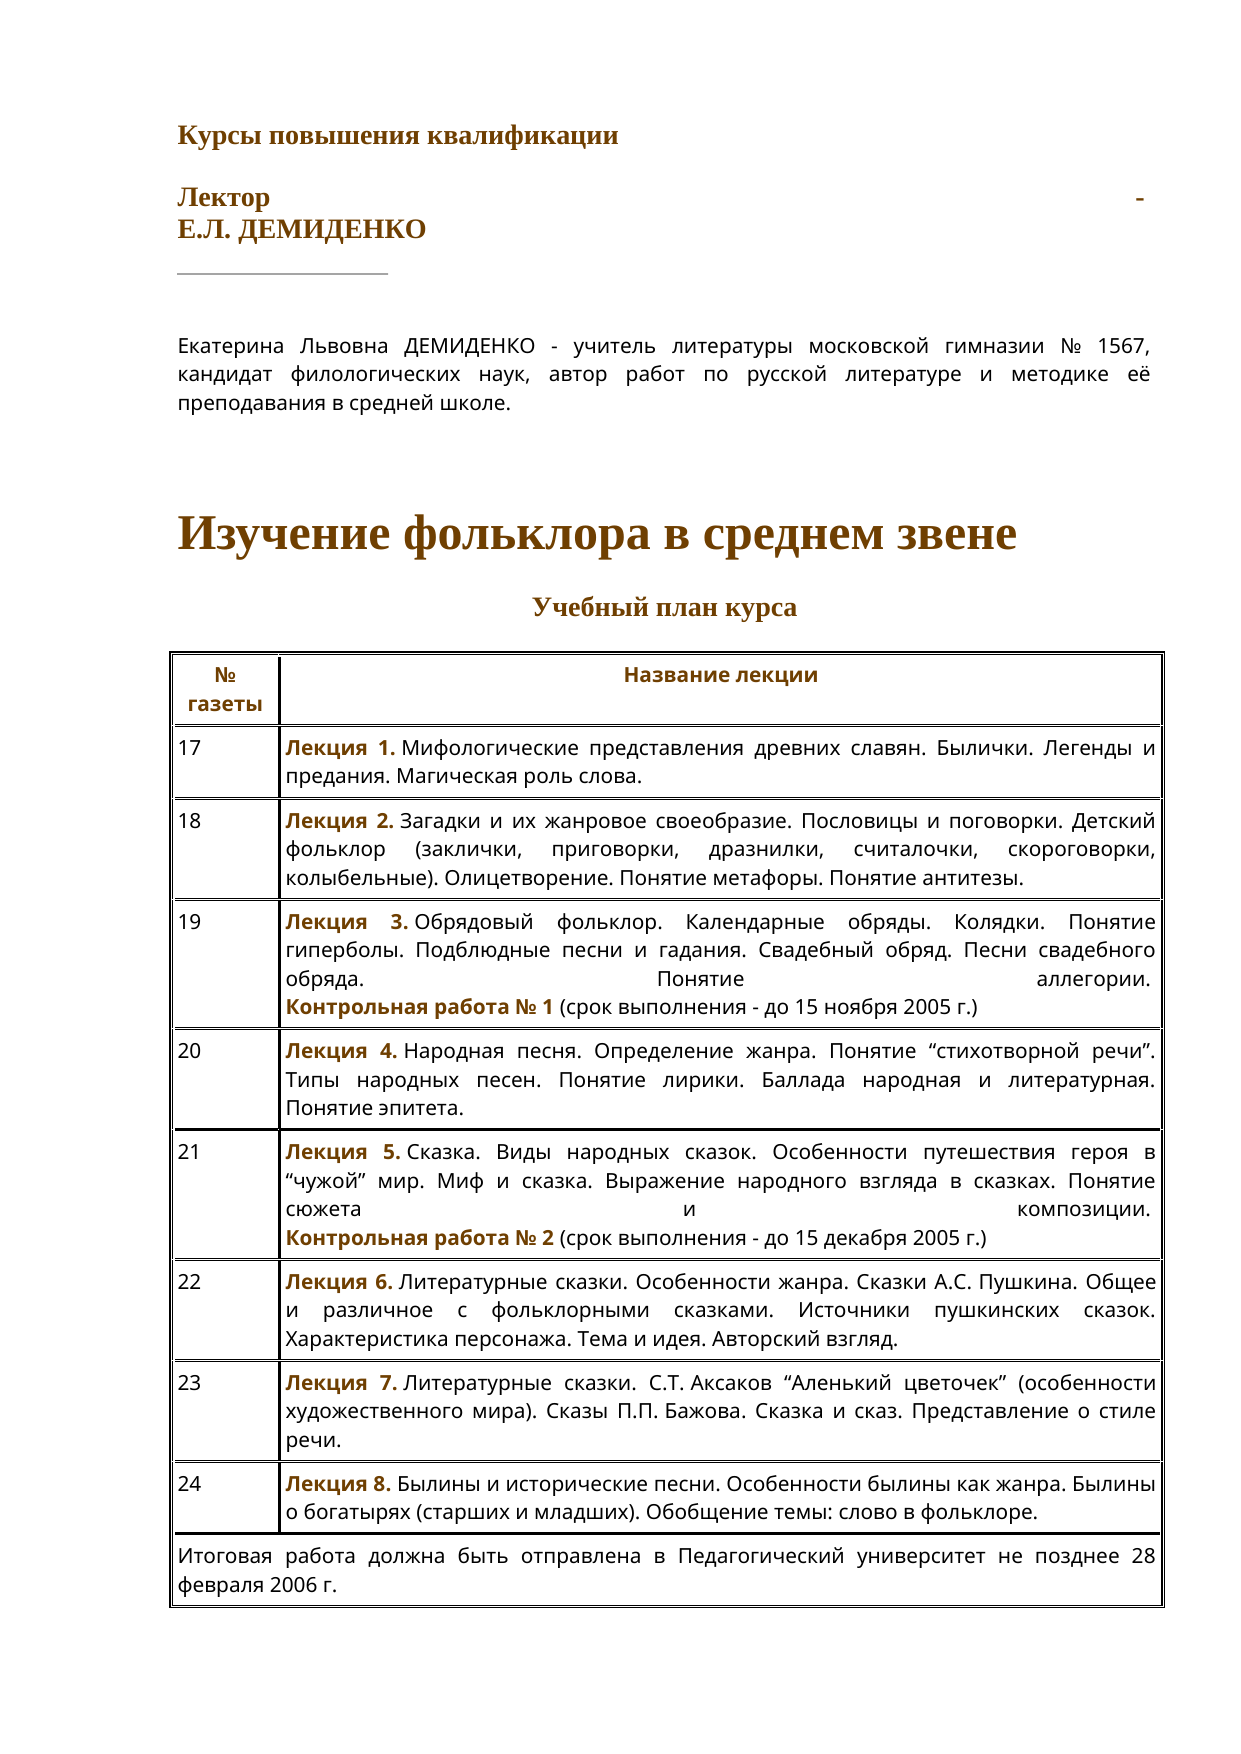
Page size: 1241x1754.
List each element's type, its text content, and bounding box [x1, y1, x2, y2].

table_cell 20 [171, 1027, 279, 1128]
table_cell Лекция 1. Мифологические представления древних славян. Былички. Легенды и предания. Магическая роль слова. [279, 724, 1163, 796]
table_cell 23 [173, 1359, 278, 1459]
text Изучение фольклора в среднем звене [177, 503, 1152, 560]
table_cell Лекция 3. Обрядовый фольклор. Календарные обряды. Колядки. Понятие гиперболы. Подблюдные песни и гадания. Свадебный обряд. Песни свадебного обряда. Понятие аллегории. Контрольная работа № 1 (срок выполнения - до 15 ноября 2005 г.) [281, 898, 1162, 1027]
table_cell Лекция 5. Сказка. Виды народных сказок. Особенности путешествия героя в “чужой” мир. Миф и сказка. Выражение народного взгляда в сказках. Понятие сюжета и композиции. Контрольная работа № 2 (срок выполнения - до 15 декабря 2005 г.) [281, 1128, 1163, 1257]
table_cell 22 [173, 1258, 278, 1358]
table_cell 24 [173, 1460, 278, 1532]
table_cell 18 [173, 796, 278, 897]
text Лектор - Е.Л. ДЕМИДЕНКО [177, 180, 1152, 244]
table_cell Итоговая работа должна быть отправлена в Педагогический университет не позднее 28 февраля 2006 г. [173, 1532, 1161, 1605]
table_cell Лекция 6. Литературные сказки. Особенности жанра. Сказки А.С. Пушкина. Общее и различное с фольклорными сказками. Источники пушкинских сказок. Характеристика персонажа. Тема и идея. Авторский взгляд. [281, 1258, 1162, 1358]
table_header № газеты [173, 653, 279, 724]
table_cell Лекция 2. Загадки и их жанровое своеобразие. Пословицы и поговорки. Детский фольклор (заклички, приговорки, дразнилки, считалочки, скороговорки, колыбельные). Олицетворение. Понятие метафоры. Понятие антитезы. [281, 796, 1162, 897]
text Екатерина Львовна ДЕМИДЕНКО - учитель литературы московской гимназии № 1567, кандидат филологических наук, автор работ по русской литературе и методике её преподавания в средней школе. [177, 331, 1152, 416]
text Курсы повышения квалификации [177, 118, 1152, 151]
table_header Название лекции [279, 655, 1161, 724]
table_cell Лекция 7. Литературные сказки. С.Т. Аксаков “Аленький цветочек” (особенности художественного мира). Сказы П.П. Бажова. Сказка и сказ. Представление о стиле речи. [281, 1359, 1162, 1459]
table_cell 21 [171, 1128, 278, 1257]
table_cell Лекция 4. Народная песня. Определение жанра. Понятие “стихотворной речи”. Типы народных песен. Понятие лирики. Баллада народная и литературная. Понятие эпитета. [279, 1027, 1163, 1128]
table_cell Лекция 8. Былины и исторические песни. Особенности былины как жанра. Былины о богатырях (старших и младших). Обобщение темы: слово в фольклоре. [281, 1460, 1162, 1532]
table_cell 19 [173, 898, 278, 1027]
table_cell 17 [171, 724, 279, 796]
text Учебный план курса [177, 589, 1152, 622]
